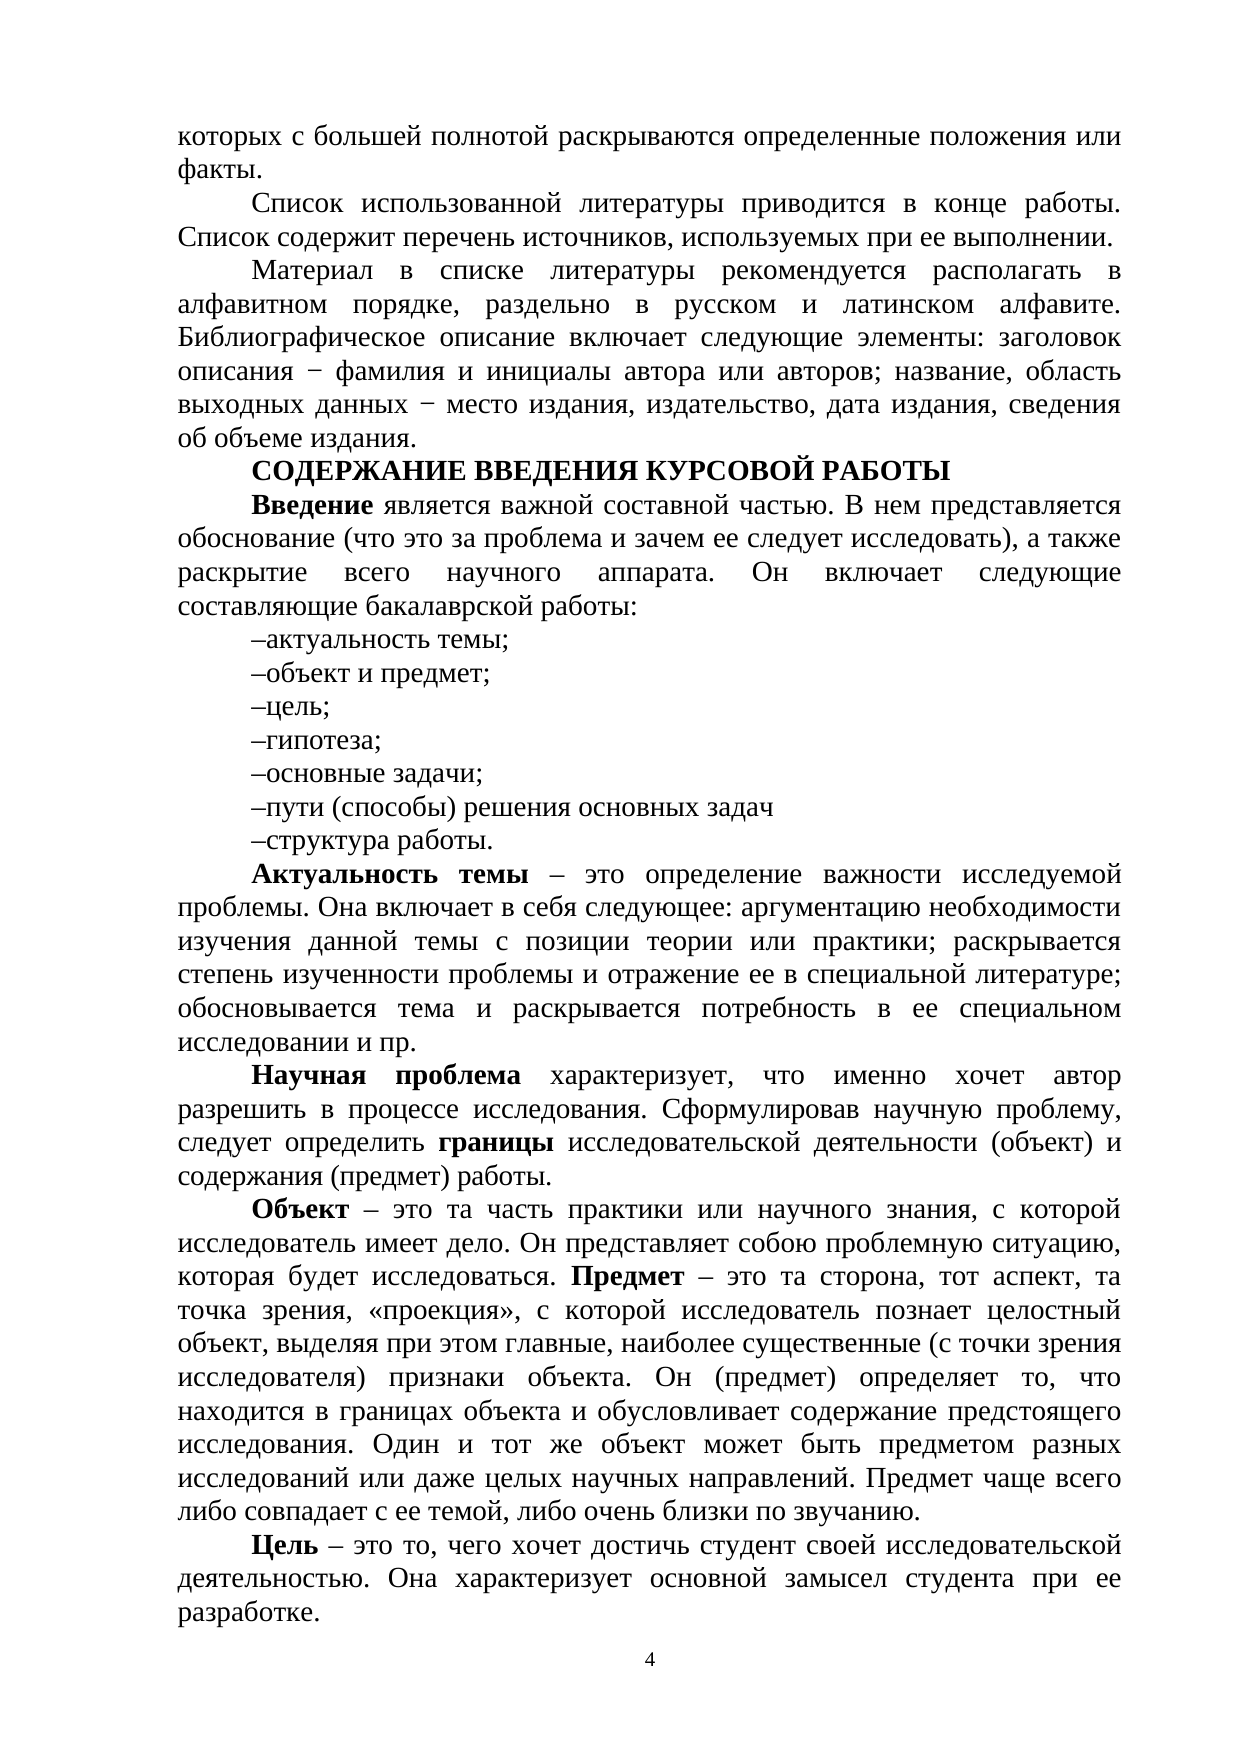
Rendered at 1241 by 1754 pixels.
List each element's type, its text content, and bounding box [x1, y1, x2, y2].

list основные задачи; [177, 755, 1122, 789]
list структура работы. [177, 822, 1122, 856]
list пути (способы) решения основных задач [177, 789, 1122, 822]
text Список использованной литературы приводится в конце работы. Список содержит перечень источников, используемых при ее выполнении. [177, 185, 1122, 252]
text Объект – это та часть практики или научного знания, с которой исследователь имеет дело. Он представляет собою проблемную ситуацию, которая будет исследоваться. Предмет – это та сторона, тот аспект, та точка зрения, «проекция», с которой исследователь познает целостный объект, выделяя при этом главные, наиболее существенные (с точки зрения исследователя) признаки объекта. Он (предмет) определяет то, что находится в границах объекта и обусловливает содержание предстоящего исследования. Один и тот же объект может быть предметом разных исследований или даже целых научных направлений. Предмет чаще всего либо совпадает с ее темой, либо очень близки по звучанию. [177, 1191, 1122, 1527]
text Материал в списке литературы рекомендуется располагать в алфавитном порядке, раздельно в русском и латинском алфавите. Библиографическое описание включает следующие элементы: заголовок описания − фамилия и инициалы автора или авторов; название, область выходных данных − место издания, издательство, дата издания, сведения об объеме издания. [177, 252, 1122, 453]
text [177, 118, 1122, 185]
text Научная проблема характеризует, что именно хочет автор разрешить в процессе исследования. Сформулировав научную проблему, следует определить границы исследовательской деятельности (объект) и содержания (предмет) работы. [177, 1057, 1122, 1191]
list гипотеза; [177, 722, 1122, 755]
text Введение является важной составной частью. В нем представляется обоснование (что это за проблема и зачем ее следует исследовать), а также раскрытие всего научного аппарата. Он включает следующие составляющие бакалаврской работы: [177, 487, 1122, 621]
text Актуальность темы – это определение важности исследуемой проблемы. Она включает в себя следующее: аргументацию необходимости изучения данной темы с позиции теории или практики; раскрывается степень изученности проблемы и отражение ее в специальной литературе; обосновывается тема и раскрывается потребность в ее специальном исследовании и пр. [177, 856, 1122, 1057]
text Цель – это то, чего хочет достичь студент своей исследовательской деятельностью. Она характеризует основной замысел студента при ее разработке. [177, 1527, 1122, 1627]
text СОДЕРЖАНИЕ ВВЕДЕНИЯ КУРСОВОЙ РАБОТЫ [177, 453, 1122, 487]
list объект и предмет; [177, 655, 1122, 688]
list актуальность темы; [177, 621, 1122, 655]
list цель; [177, 688, 1122, 722]
